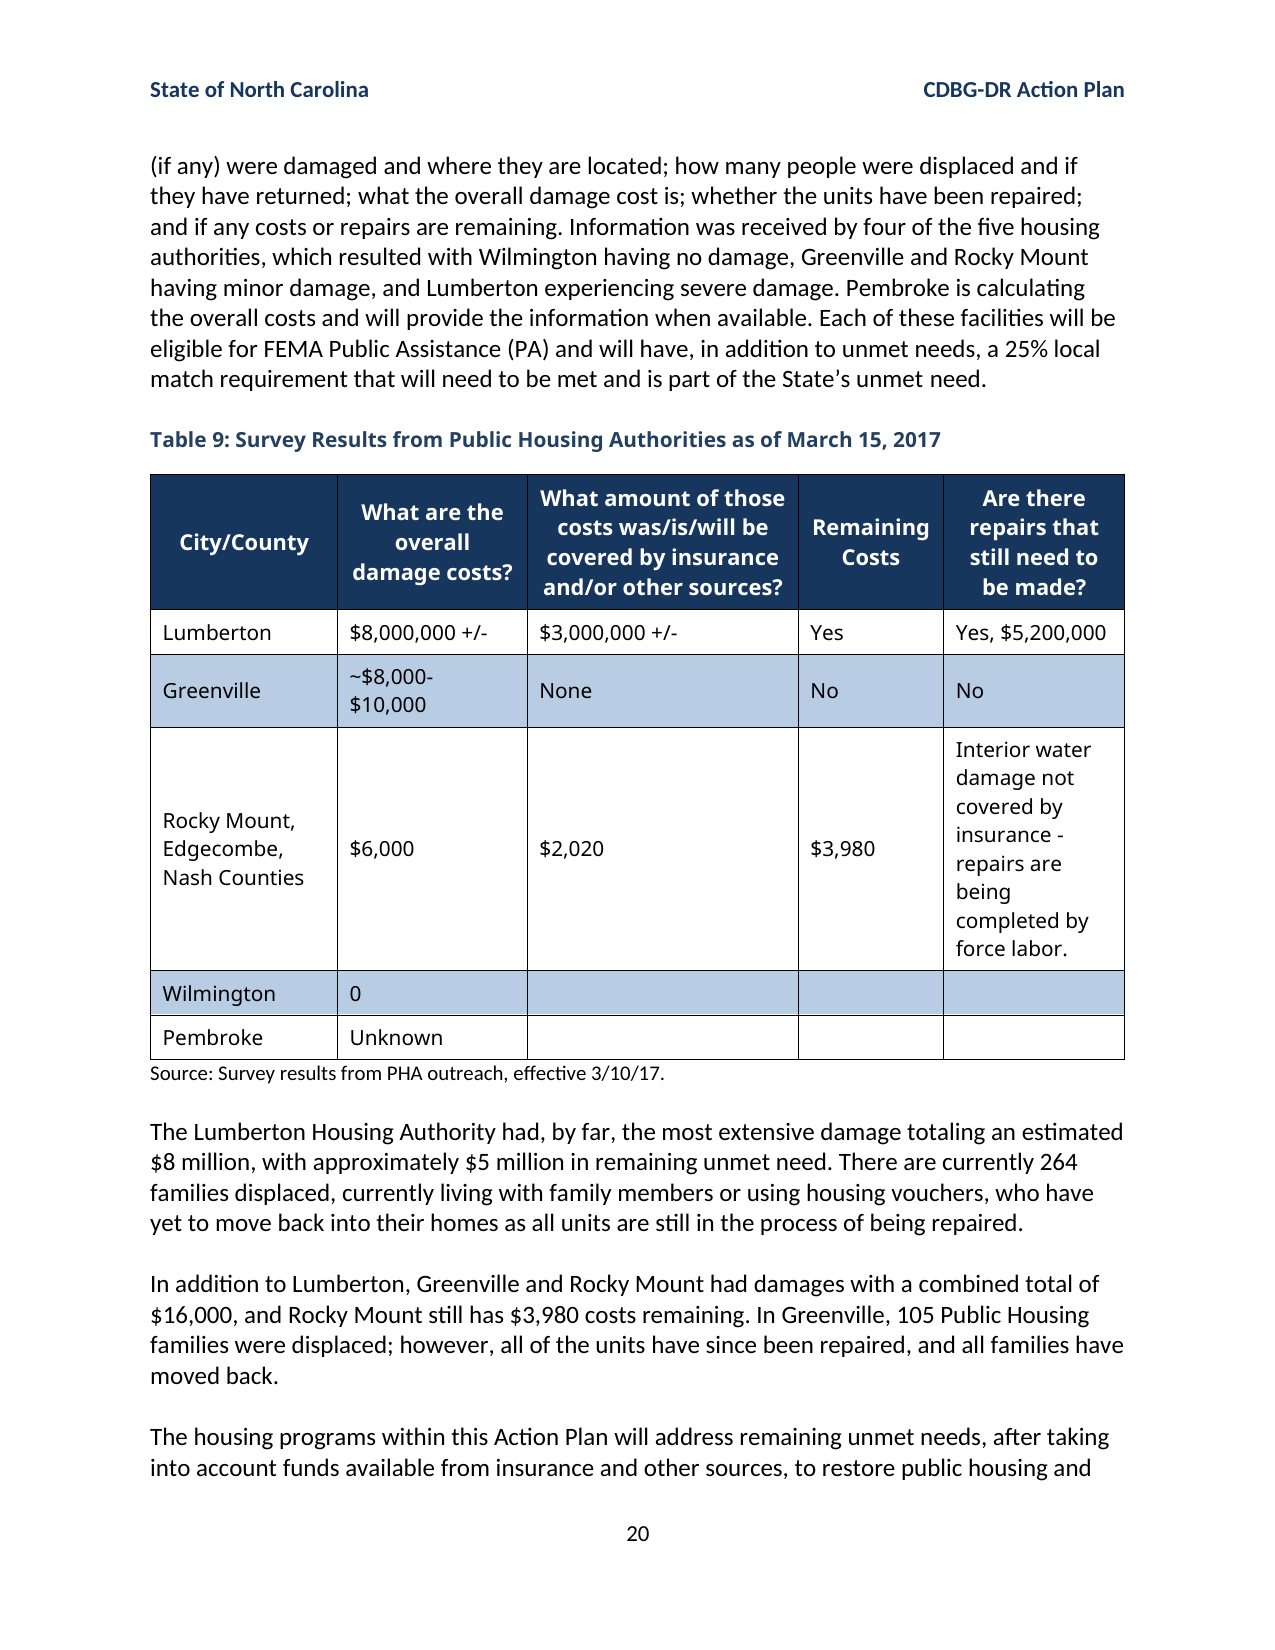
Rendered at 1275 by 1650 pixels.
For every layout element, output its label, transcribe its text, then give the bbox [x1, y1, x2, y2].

table_cell Wilmington [151, 971, 337, 1014]
table_cell $3,000,000 +/- [528, 610, 798, 654]
table_cell [944, 971, 1124, 1014]
table_cell Rocky Mount, Edgecombe, Nash Counties [151, 728, 337, 970]
table_cell $3,980 [799, 728, 943, 970]
table_cell Greenville [151, 655, 337, 727]
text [150, 1421, 1125, 1482]
table_cell Lumberton [151, 610, 337, 654]
text In addition to Lumberton, Greenville and Rocky Mount had damages with a combined total of $16,000, and Rocky Mount still has $3,980 costs remaining. In Greenville, 105 Public Housing families were displaced; however, all of the units have since been repaired, and all families have moved back. [150, 1269, 1125, 1391]
table_header City/County [151, 475, 337, 609]
table_cell [528, 1016, 798, 1059]
table_header Remaining Costs [799, 475, 943, 609]
table_cell $6,000 [338, 728, 527, 970]
table_cell [799, 1016, 943, 1059]
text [150, 150, 1125, 394]
table_cell [528, 971, 798, 1014]
table_cell $8,000,000 +/- [338, 610, 527, 654]
table_cell None [528, 655, 798, 727]
text Source: Survey results from PHA outreach, effective 3/10/17. [150, 1060, 1125, 1086]
table_cell No [944, 655, 1124, 727]
table_cell 0 [338, 971, 527, 1014]
table_cell ~$8,000- $10,000 [338, 655, 527, 727]
table_cell [799, 971, 943, 1014]
table_header What are the overall damage costs? [338, 475, 527, 609]
table_header What amount of those costs was/is/will be covered by insurance and/or other sources? [528, 475, 798, 609]
table_cell Interior water damage not covered by insurance - repairs are being completed by force labor. [944, 728, 1124, 970]
table_cell Unknown [338, 1016, 527, 1059]
table_cell No [799, 655, 943, 727]
table_header Are there repairs that still need to be made? [944, 475, 1124, 609]
text Table 9: Survey Results from Public Housing Authorities as of March 15, 2017 [150, 425, 1125, 453]
table_cell Pembroke [151, 1016, 337, 1059]
table_cell $2,020 [528, 728, 798, 970]
table_cell Yes, $5,200,000 [944, 610, 1124, 654]
table_cell [944, 1016, 1124, 1059]
text The Lumberton Housing Authority had, by far, the most extensive damage totaling an estimated $8 million, with approximately $5 million in remaining unmet need. There are currently 264 families displaced, currently living with family members or using housing vouchers, who have yet to move back into their homes as all units are still in the process of being repaired. [150, 1116, 1125, 1238]
table_cell Yes [799, 610, 943, 654]
